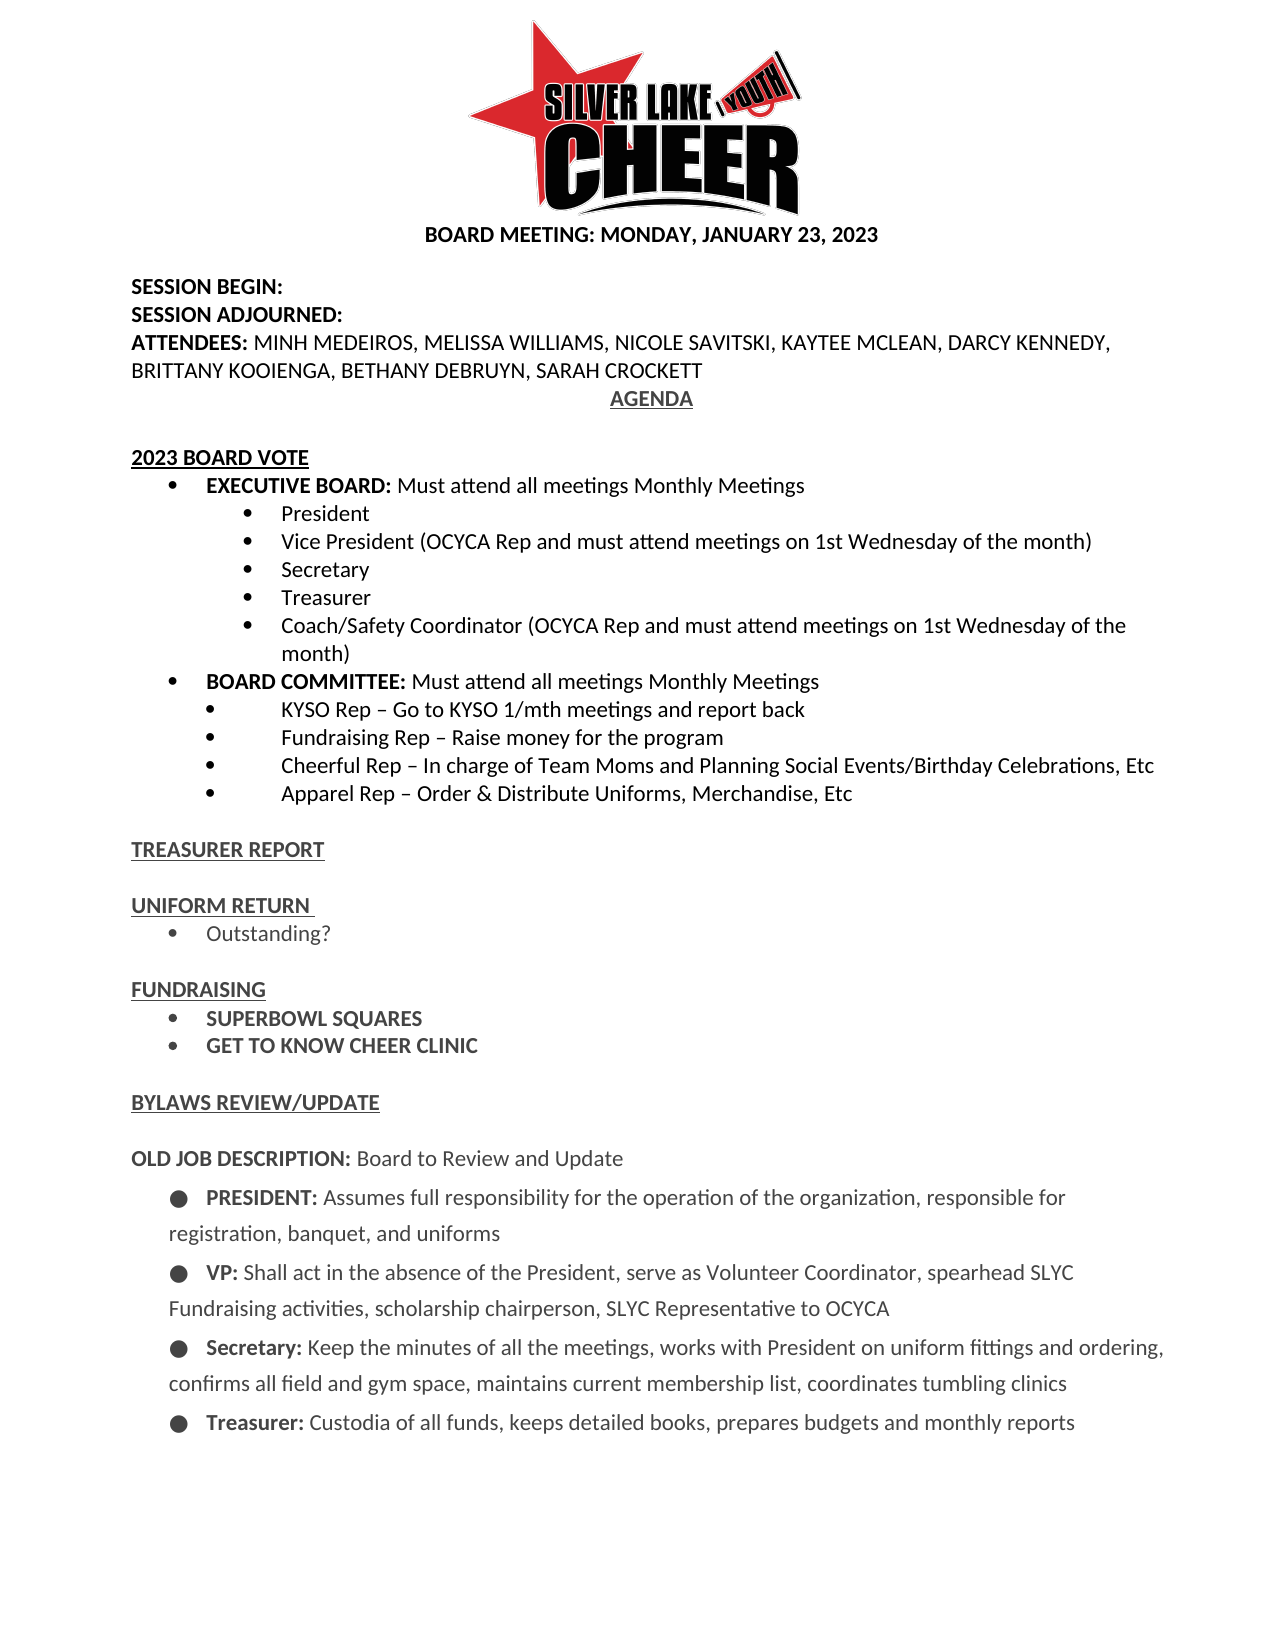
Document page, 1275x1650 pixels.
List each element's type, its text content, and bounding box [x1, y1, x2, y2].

text UNIFORM RETURN [131, 892, 1172, 919]
text SESSION BEGIN: [131, 272, 1172, 300]
text SESSION ADJOURNED: [131, 300, 1172, 328]
list President [244, 499, 1172, 527]
list Treasurer: Custodia of all funds, keeps detailed books, prepares budgets and monthly reports [169, 1397, 1172, 1444]
list Outstanding? [169, 919, 1172, 948]
list Vice President (OCYCA Rep and must attend meetings on 1st Wednesday of the month) [244, 527, 1172, 555]
list EXECUTIVE BOARD: Must attend all meetings Monthly Meetings [169, 471, 1172, 499]
list KYSO Rep – Go to KYSO 1/mth meetings and report back [206, 695, 1172, 723]
list PRESIDENT: Assumes full responsibility for the operation of the organization, responsible for registration, banquet, and uniforms [169, 1172, 1172, 1247]
text FUNDRAISING [131, 976, 1172, 1004]
picture [466, 18, 837, 221]
list Fundraising Rep – Raise money for the program [206, 723, 1172, 751]
text BYLAWS REVIEW/UPDATE [131, 1088, 1172, 1116]
list Cheerful Rep – In charge of Team Moms and Planning Social Events/Birthday Celebrations, Etc [206, 751, 1172, 779]
text ATTENDEES: MINH MEDEIROS, MELISSA WILLIAMS, NICOLE SAVITSKI, KAYTEE MCLEAN, DARCY KENNEDY, BRITTANY KOOIENGA, BETHANY DEBRUYN, SARAH CROCKETT [131, 328, 1172, 384]
list VP: Shall act in the absence of the President, serve as Volunteer Coordinator, spearhead SLYC Fundraising activities, scholarship chairperson, SLYC Representative to OCYCA [169, 1247, 1172, 1322]
text 2023 BOARD VOTE [131, 443, 1172, 471]
list Secretary: Keep the minutes of all the meetings, works with President on uniform fittings and ordering, confirms all field and gym space, maintains current membership list, coordinates tumbling clinics [169, 1322, 1172, 1397]
list BOARD COMMITTEE: Must attend all meetings Monthly Meetings [169, 667, 1172, 695]
text AGENDA [131, 384, 1172, 412]
text TREASURER REPORT [131, 836, 1172, 863]
list Treasurer [244, 583, 1172, 611]
list GET TO KNOW CHEER CLINIC [169, 1032, 1172, 1060]
text OLD JOB DESCRIPTION: Board to Review and Update [131, 1144, 1172, 1172]
list Secretary [244, 555, 1172, 583]
list SUPERBOWL SQUARES [169, 1004, 1172, 1032]
list Apparel Rep – Order & Distribute Uniforms, Merchandise, Etc [206, 779, 1172, 807]
list Coach/Safety Coordinator (OCYCA Rep and must attend meetings on 1st Wednesday of the month) [244, 611, 1172, 667]
